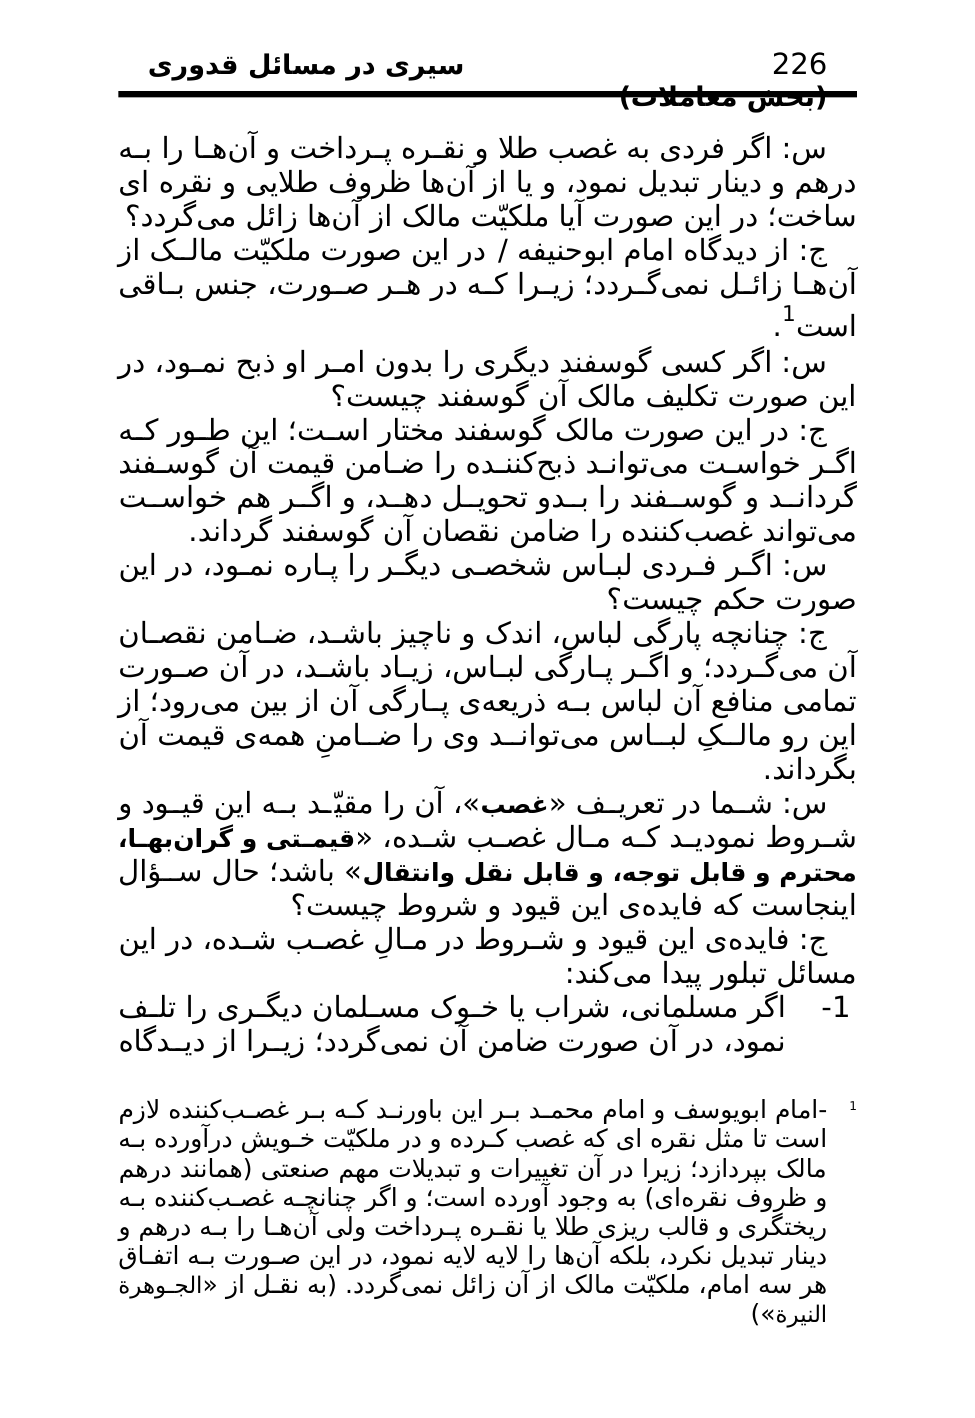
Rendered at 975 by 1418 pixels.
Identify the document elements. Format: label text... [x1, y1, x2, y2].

text س: اگر فردی لباس شخصی دیگر را پاره نمود، در این صورت حکم چیست؟ [118, 549, 857, 617]
text ج: فایده‌ی این قیود و شروط در مالِ غصب شده، در این مسائل تبلور پیدا می‌کند: [118, 922, 857, 990]
text ج: از دیدگاه امام ابوحنیفه / در این صورت ملکیّت مالک از آن‌ها زائل نمی‌گردد؛ زیرا که در هر صورت، جنس باقی است. [118, 233, 857, 345]
text ج: در این صورت مالک گوسفند مختار است؛ این طور که اگر خواست می‌تواند ذبح‌کننده را ضامن قیمت آن گوسفند گرداند و گوسفند را بدو تحویل دهد، و اگر هم خواست می‌تواند غصب‌کننده را ضامن نقصان آن گوسفند گرداند. [118, 413, 857, 549]
text س: اگر فردی به غصب طلا و نقره پرداخت و آن‌ها را به درهم و دینار تبدیل نمود، و یا از آن‌ها ظروف طلایی و نقره ای ساخت؛ در این صورت آیا ملکیّت مالک از آن‌ها زائل می‌گردد؟ [118, 132, 857, 233]
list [118, 990, 821, 1058]
text ج: چنانچه پارگی لباس، اندک و ناچیز باشد، ضامن نقصان آن می‌گردد؛ و اگر پارگی لباس، زیاد باشد، در آن صورت تمامی منافع آن لباس به ذریعه‌ی پارگی آن از بین می‌رود؛ از این رو مالکِ لباس می‌تواند وی را ضامنِ همه‌ی قیمت آن بگرداند. [118, 617, 857, 786]
text س: اگر کسی گوسفند دیگری را بدون امر او ذبح نمود، در این صورت تکلیف مالک آن گوسفند چیست؟ [118, 345, 857, 413]
text س: شما در تعریف «غصب»، آن را مقیّد به این قیود و شروط نمودید که مال غصب شده، «قیمتی و گران‌بها، محترم و قابل توجه، و قابل نقل وانتقال» باشد؛ حال سؤال اینجاست که فایده‌ی این قیود و شروط چیست؟ [118, 786, 857, 922]
